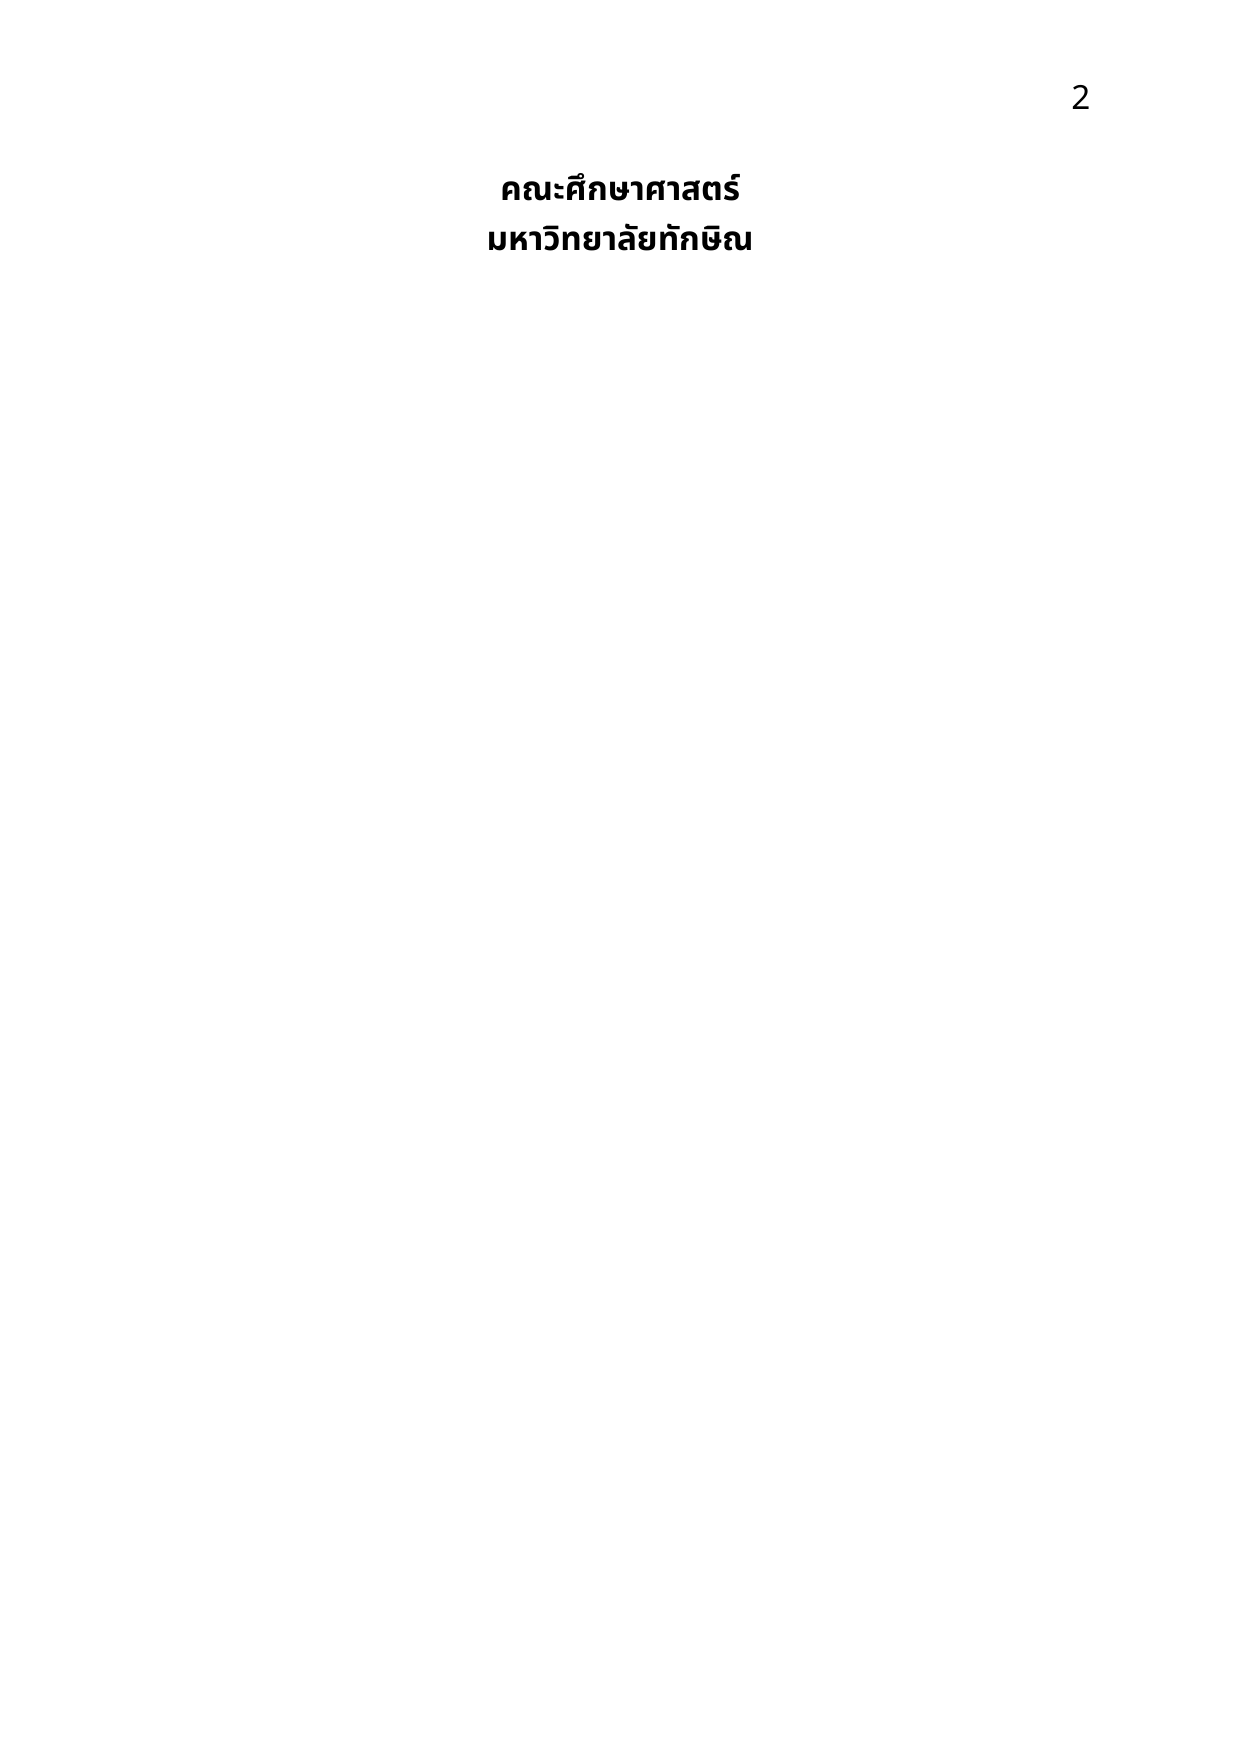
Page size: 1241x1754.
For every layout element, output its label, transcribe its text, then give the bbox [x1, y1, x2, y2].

text มหาวิทยาลัยทักษิณ [150, 215, 1090, 265]
text คณะศึกษาศาสตร์ [150, 164, 1090, 215]
